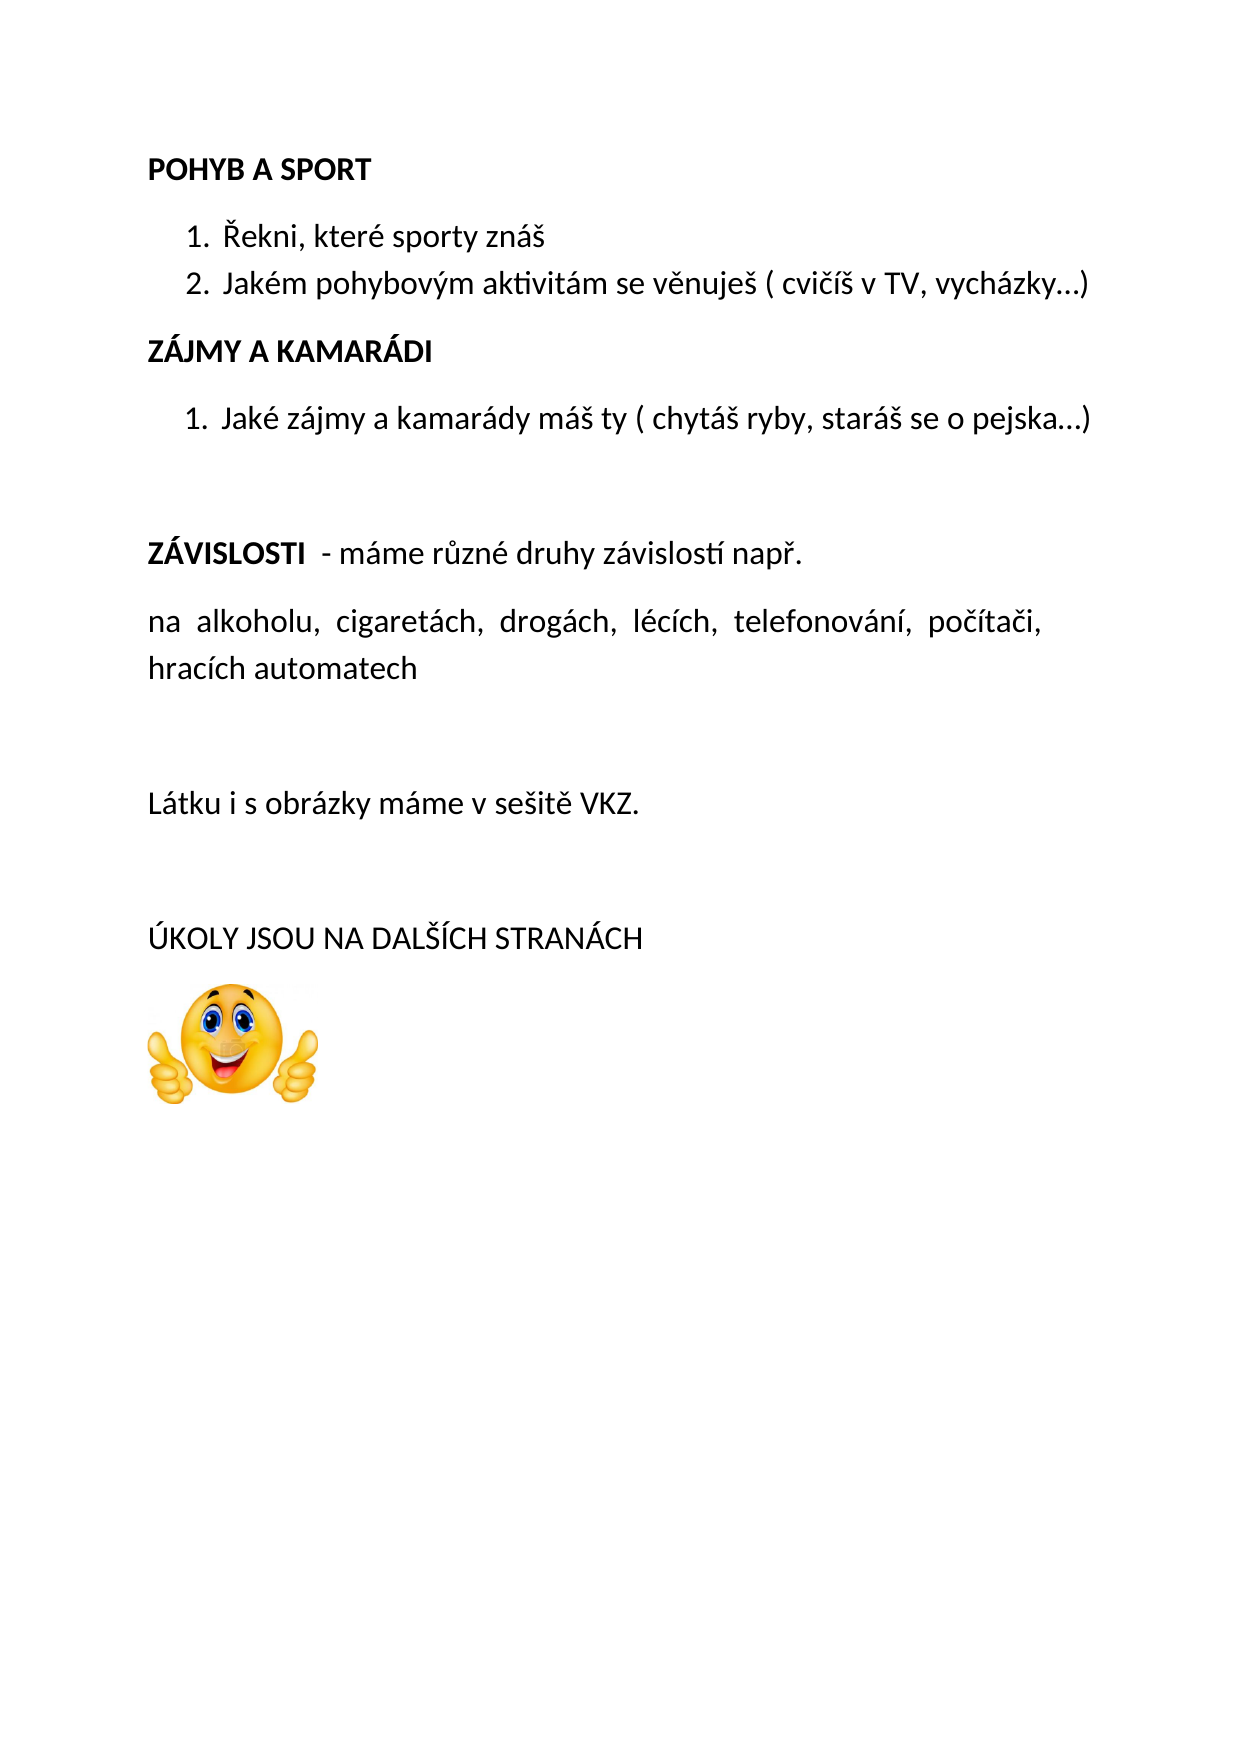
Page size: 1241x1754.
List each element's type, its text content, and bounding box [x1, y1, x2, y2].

text ZÁVISLOSTI - máme různé druhy závislostí např. [148, 532, 1093, 573]
text POHYB A SPORT [148, 148, 1093, 188]
list Jaké zájmy a kamarády máš ty ( chytáš ryby, staráš se o pejska…) [183, 397, 1093, 438]
picture [147, 984, 318, 1104]
text Látku i s obrázky máme v sešitě VKZ. [148, 782, 1093, 823]
list Řekni, které sporty znáš [185, 215, 1093, 256]
text ÚKOLY JSOU NA DALŠÍCH STRANÁCH [148, 917, 1093, 958]
text na alkoholu, cigaretách, drogách, lécích, telefonování, počítači, hracích automatech [148, 600, 1093, 687]
list Jakém pohybovým aktivitám se věnuješ ( cvičíš v TV, vycházky…) [185, 262, 1093, 303]
text ZÁJMY A KAMARÁDI [148, 329, 1093, 370]
